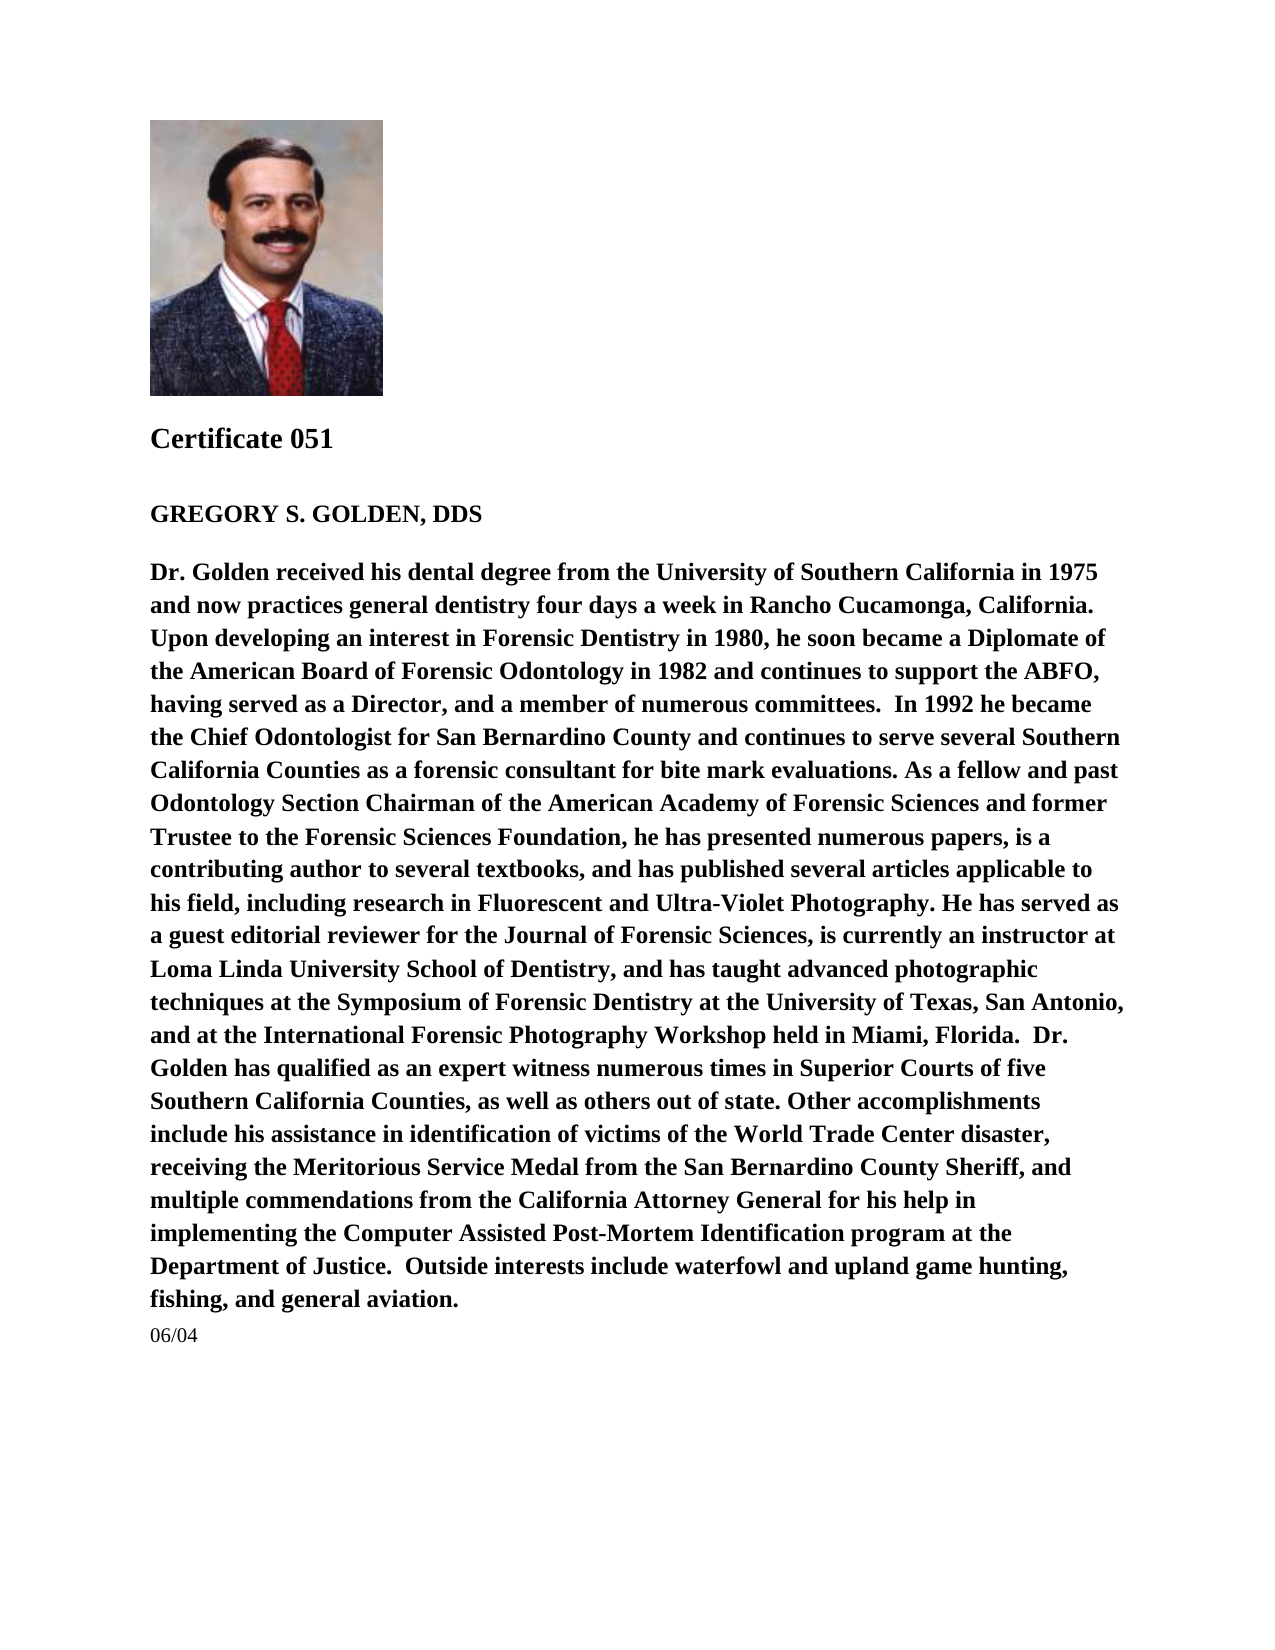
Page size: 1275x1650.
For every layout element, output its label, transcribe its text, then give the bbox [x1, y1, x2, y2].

picture [150, 120, 383, 396]
subtitle GREGORY S. GOLDEN, DDS [150, 499, 1125, 528]
text Certificate 051 [150, 422, 1125, 455]
text 06/04 [150, 1323, 1125, 1347]
subtitle Dr. Golden received his dental degree from the University of Southern California in 1975 and now practices general dentistry four days a week in Rancho Cucamonga, California. Upon developing an interest in Forensic Dentistry in 1980, he soon became a Diplomate of the American Board of Forensic Odontology in 1982 and continues to support the ABFO, having served as a Director, and a member of numerous committees. In 1992 he became the Chief Odontologist for San Bernardino County and continues to serve several Southern California Counties as a forensic consultant for bite mark evaluations. As a fellow and past Odontology Section Chairman of the American Academy of Forensic Sciences and former Trustee to the Forensic Sciences Foundation, he has presented numerous papers, is a contributing author to several textbooks, and has published several articles applicable to his field, including research in Fluorescent and Ultra-Violet Photography. He has served as a guest editorial reviewer for the Journal of Forensic Sciences, is currently an instructor at Loma Linda University School of Dentistry, and has taught advanced photographic techniques at the Symposium of Forensic Dentistry at the University of Texas, San Antonio, and at the International Forensic Photography Workshop held in Miami, Florida. Dr. Golden has qualified as an expert witness numerous times in Superior Courts of five Southern California Counties, as well as others out of state. Other accomplishments include his assistance in identification of victims of the World Trade Center disaster, receiving the Meritorious Service Medal from the San Bernardino County Sheriff, and multiple commendations from the California Attorney General for his help in implementing the Computer Assisted Post-Mortem Identification program at the Department of Justice. Outside interests include waterfowl and upland game hunting, fishing, and general aviation. [150, 557, 1125, 1313]
